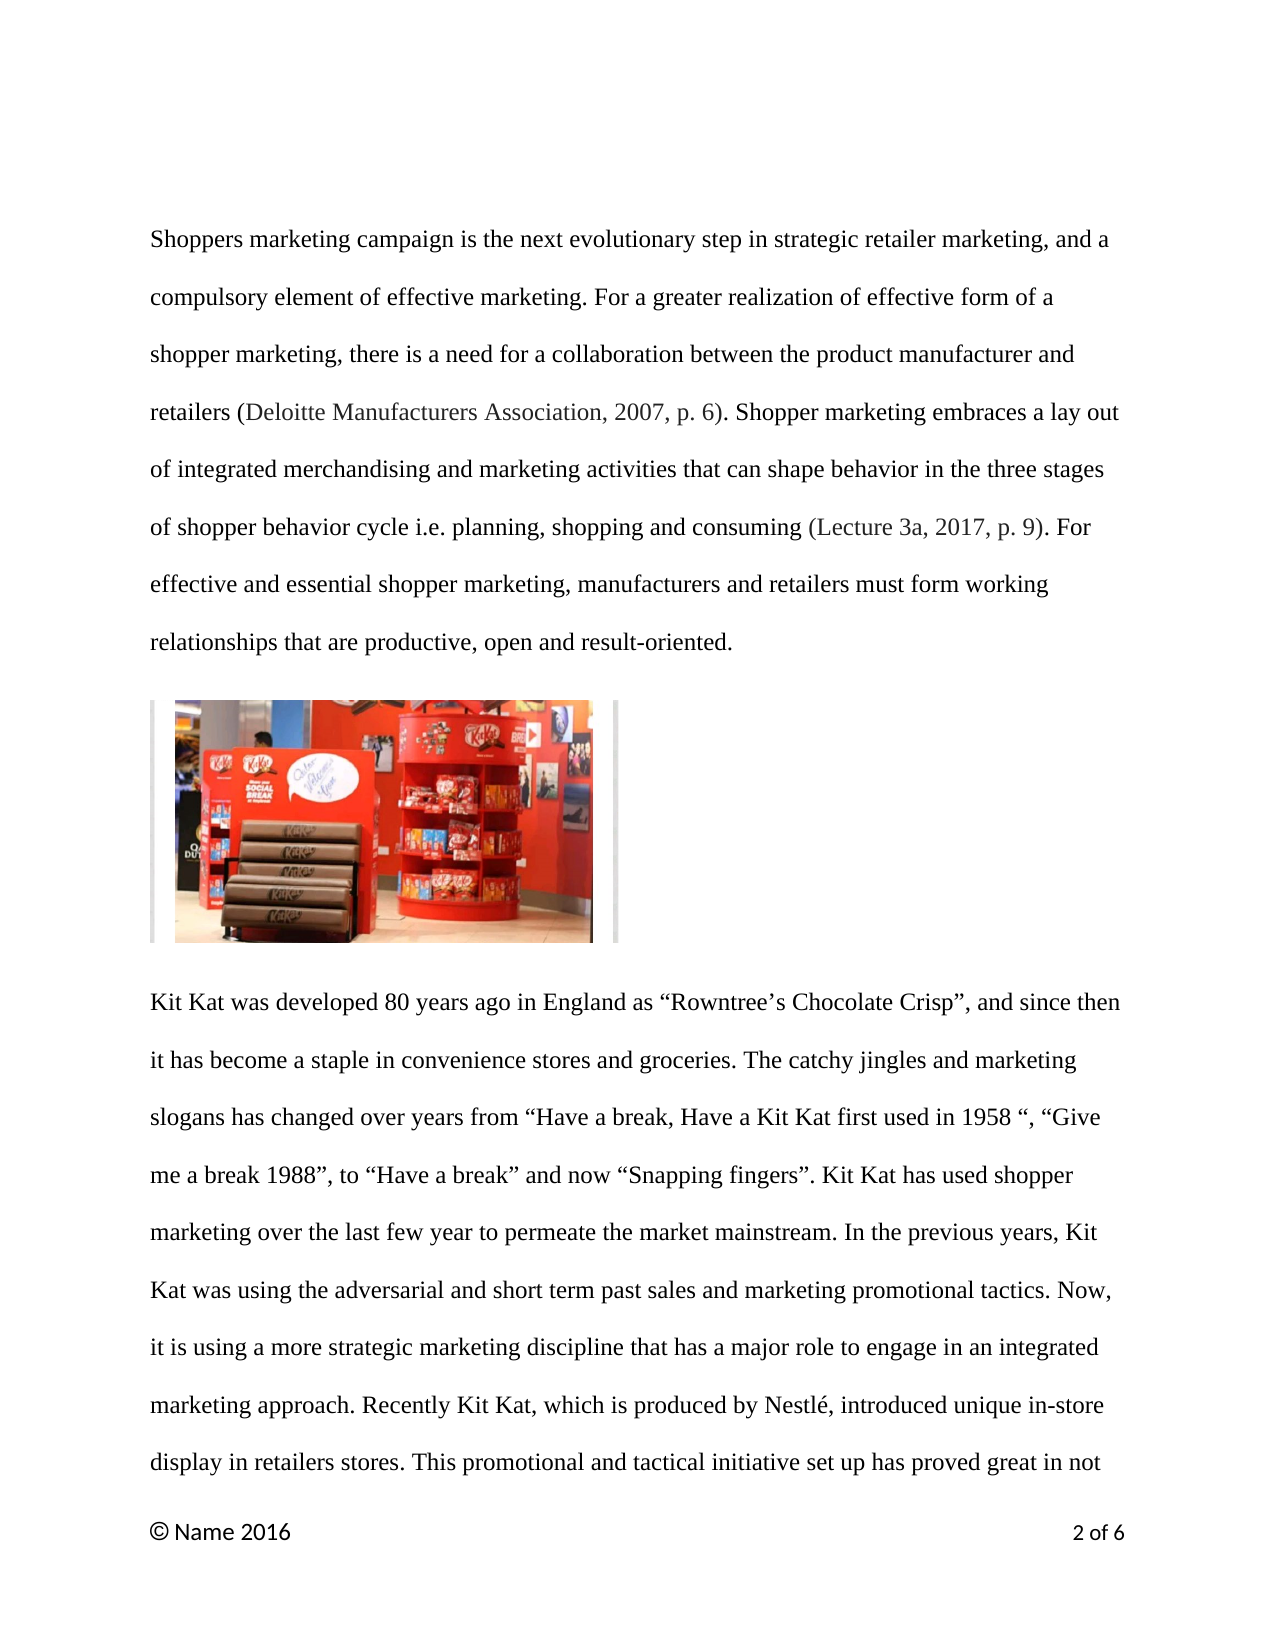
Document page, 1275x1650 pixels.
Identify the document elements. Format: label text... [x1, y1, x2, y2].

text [150, 987, 1125, 1476]
picture [150, 700, 619, 943]
text Shoppers marketing campaign is the next evolutionary step in strategic retailer marketing, and a compulsory element of effective marketing. For a greater realization of effective form of a shopper marketing, there is a need for a collaboration between the product manufacturer and retailers (Deloitte Manufacturers Association, 2007, p. 6). Shopper marketing embraces a lay out of integrated merchandising and marketing activities that can shape behavior in the three stages of shopper behavior cycle i.e. planning, shopping and consuming (Lecture 3a, 2017, p. 9). For effective and essential shopper marketing, manufacturers and retailers must form working relationships that are productive, open and result-oriented. [150, 224, 1125, 655]
